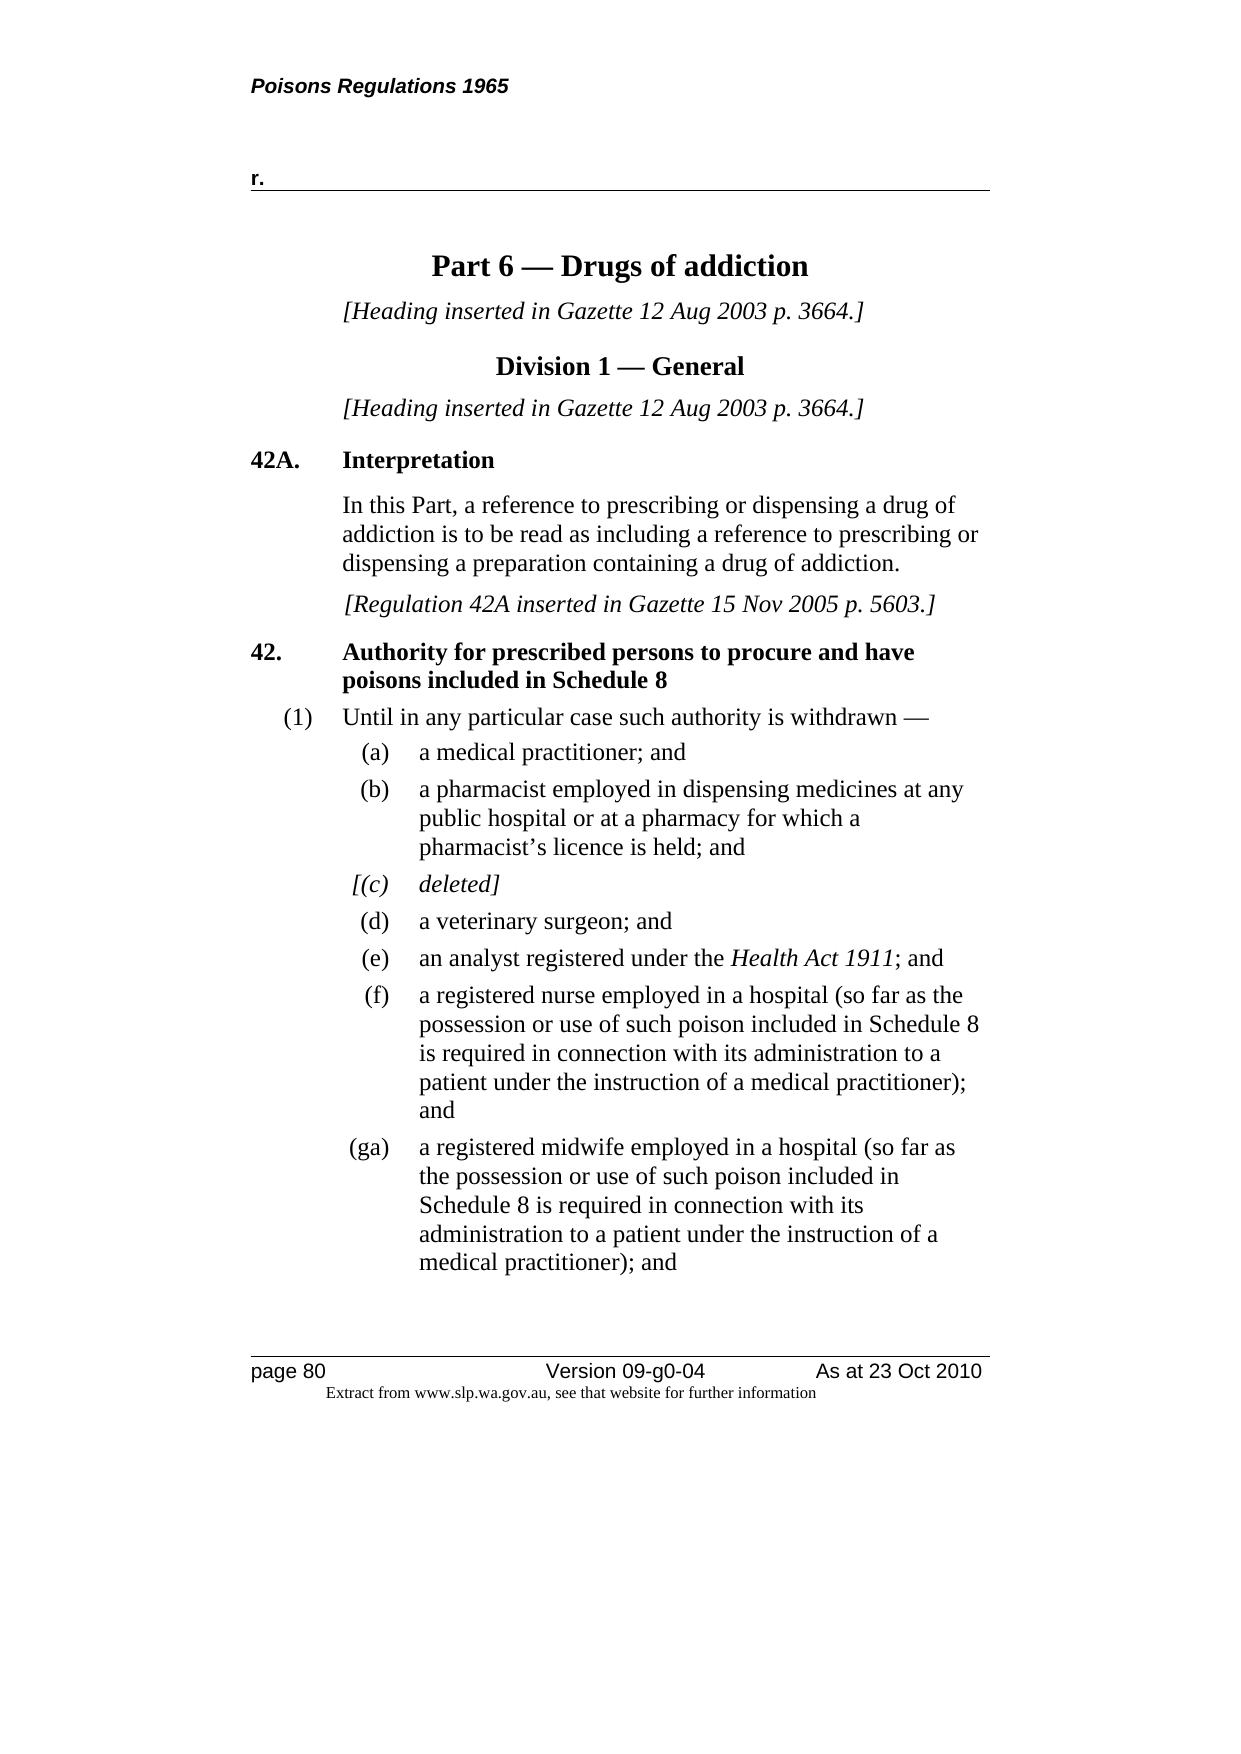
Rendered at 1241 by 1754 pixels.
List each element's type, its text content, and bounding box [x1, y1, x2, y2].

subtitle 42A. Interpretation [251, 445, 990, 474]
text (ga) a registered midwife employed in a hospital (so far as the possession or use of such poison included in Schedule 8 is required in connection with its administration to a patient under the instruction of a medical practitioner); and [251, 1132, 990, 1276]
subtitle 42. Authority for prescribed persons to procure and have poisons included in Schedule 8 [251, 637, 990, 694]
subtitle Part 6 — Drugs of addiction [251, 247, 990, 283]
subtitle [Heading inserted in Gazette 12 Aug 2003 p. 3664.] [251, 393, 990, 422]
subtitle Division 1 — General [251, 350, 990, 381]
subtitle [Heading inserted in Gazette 12 Aug 2003 p. 3664.] [251, 296, 990, 325]
text (a) a medical practitioner; and [251, 737, 990, 766]
text (1) Until in any particular case such authority is withdrawn — [251, 702, 990, 731]
text (b) a pharmacist employed in dispensing medicines at any public hospital or at a pharmacy for which a pharmacist’s licence is held; and [251, 774, 990, 861]
text In this Part, a reference to prescribing or dispensing a drug of addiction is to be read as including a reference to prescribing or dispensing a preparation containing a drug of addiction. [251, 490, 990, 577]
text (f) a registered nurse employed in a hospital (so far as the possession or use of such poison included in Schedule 8 is required in connection with its administration to a patient under the instruction of a medical practitioner); and [251, 980, 990, 1124]
text (d) a veterinary surgeon; and [251, 906, 990, 935]
text (e) an analyst registered under the Health Act 1911; and [251, 943, 990, 972]
text [(c) deleted] [251, 869, 990, 898]
text [Regulation 42A inserted in Gazette 15 Nov 2005 p. 5603.] [251, 589, 990, 618]
